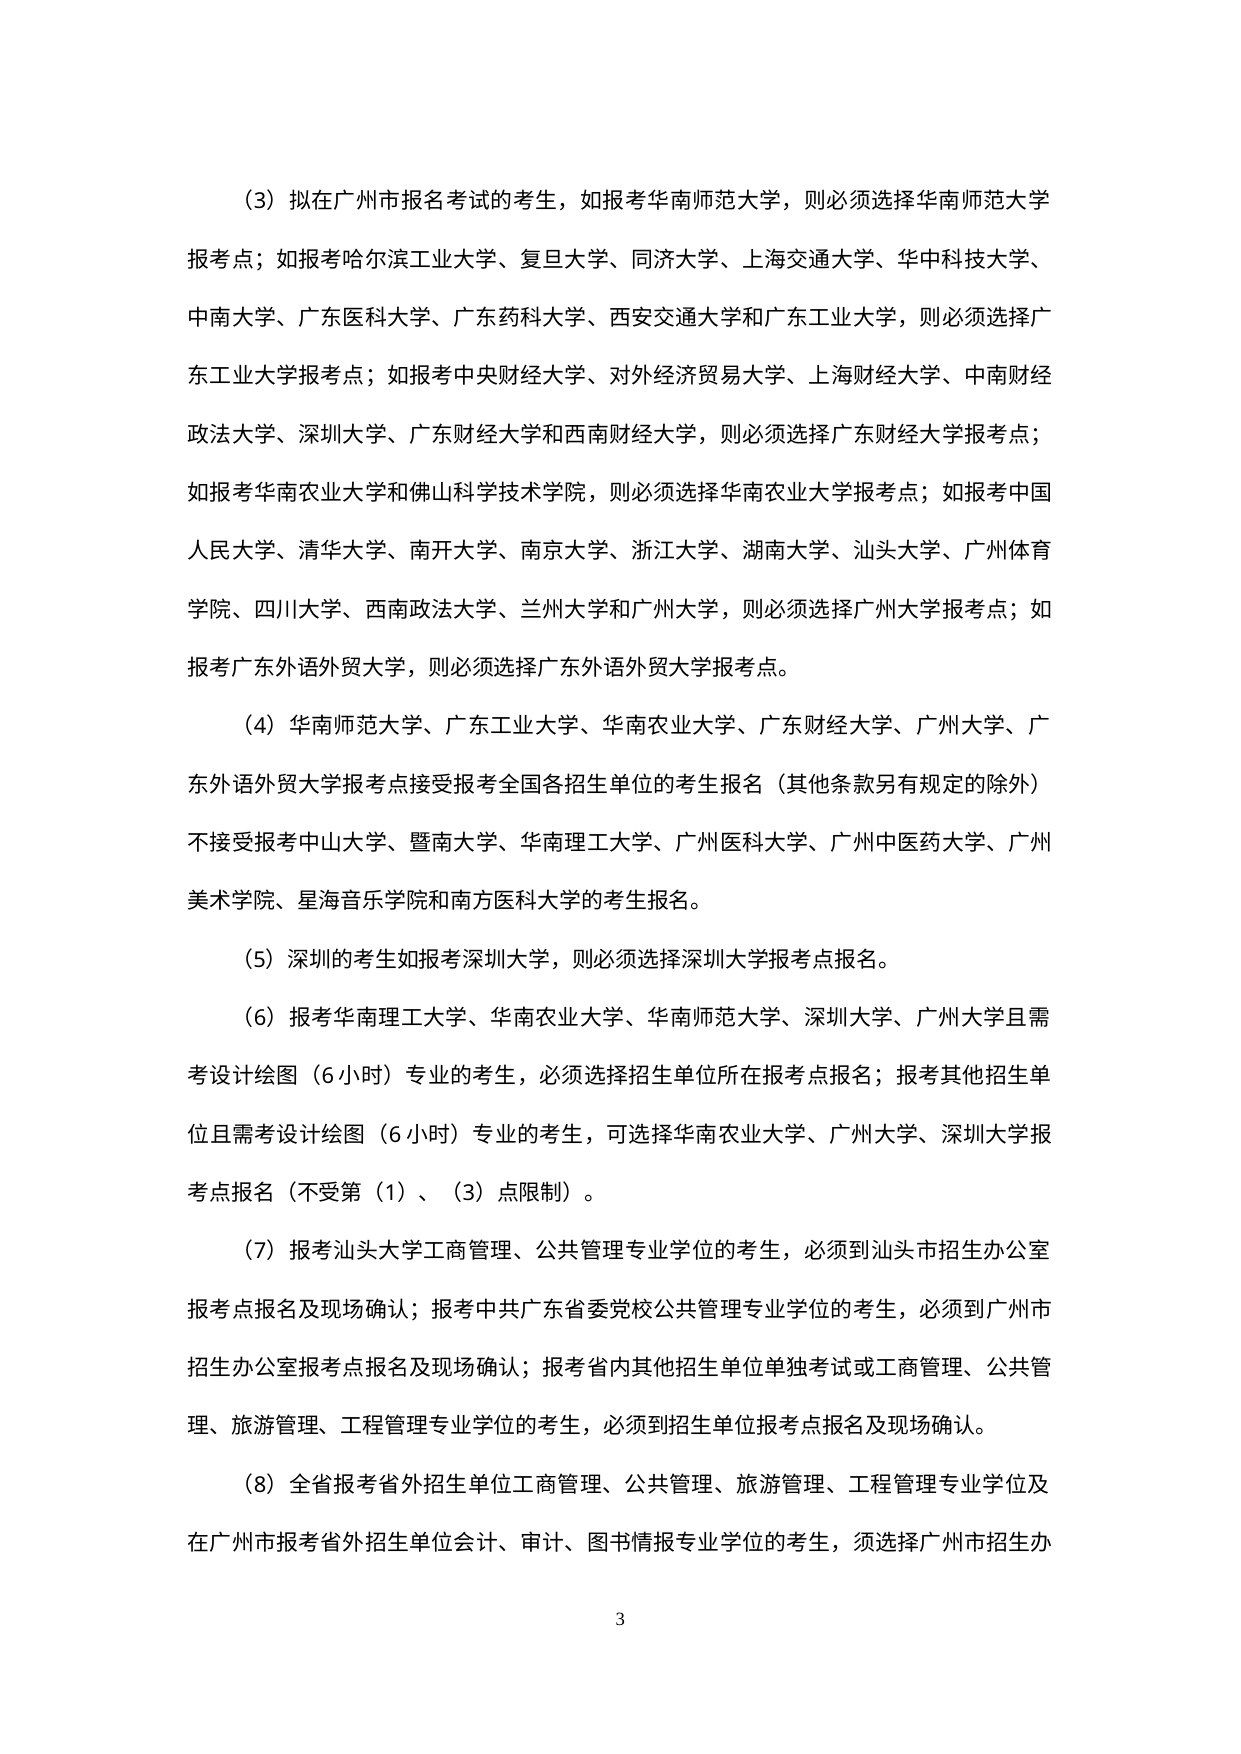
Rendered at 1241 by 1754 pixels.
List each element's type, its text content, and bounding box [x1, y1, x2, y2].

text （3）拟在广州市报名考试的考生，如报考华南师范大学，则必须选择华南师范大学报考点；如报考哈尔滨工业大学、复旦大学、同济大学、上海交通大学、华中科技大学、中南大学、广东医科大学、广东药科大学、西安交通大学和广东工业大学，则必须选择广东工业大学报考点；如报考中央财经大学、对外经济贸易大学、上海财经大学、中南财经政法大学、深圳大学、广东财经大学和西南财经大学，则必须选择广东财经大学报考点；如报考华南农业大学和佛山科学技术学院，则必须选择华南农业大学报考点；如报考中国人民大学、清华大学、南开大学、南京大学、浙江大学、湖南大学、汕头大学、广州体育学院、四川大学、西南政法大学、兰州大学和广州大学，则必须选择广州大学报考点；如报考广东外语外贸大学，则必须选择广东外语外贸大学报考点。 [187, 162, 1053, 687]
text （5）深圳的考生如报考深圳大学，则必须选择深圳大学报考点报名。 [187, 920, 1053, 979]
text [187, 1445, 1053, 1562]
text （4）华南师范大学、广东工业大学、华南农业大学、广东财经大学、广州大学、广东外语外贸大学报考点接受报考全国各招生单位的考生报名（其他条款另有规定的除外），不接受报考中山大学、暨南大学、华南理工大学、广州医科大学、广州中医药大学、广州美术学院、星海音乐学院和南方医科大学的考生报名。 [187, 687, 1053, 920]
text （6）报考华南理工大学、华南农业大学、华南师范大学、深圳大学、广州大学且需考设计绘图（6小时）专业的考生，必须选择招生单位所在报考点报名；报考其他招生单位且需考设计绘图（6小时）专业的考生，可选择华南农业大学、广州大学、深圳大学报考点报名（不受第（1）、（3）点限制）。 [187, 979, 1053, 1212]
text （7）报考汕头大学工商管理、公共管理专业学位的考生，必须到汕头市招生办公室报考点报名及现场确认；报考中共广东省委党校公共管理专业学位的考生，必须到广州市招生办公室报考点报名及现场确认；报考省内其他招生单位单独考试或工商管理、公共管理、旅游管理、工程管理专业学位的考生，必须到招生单位报考点报名及现场确认。 [187, 1212, 1053, 1445]
